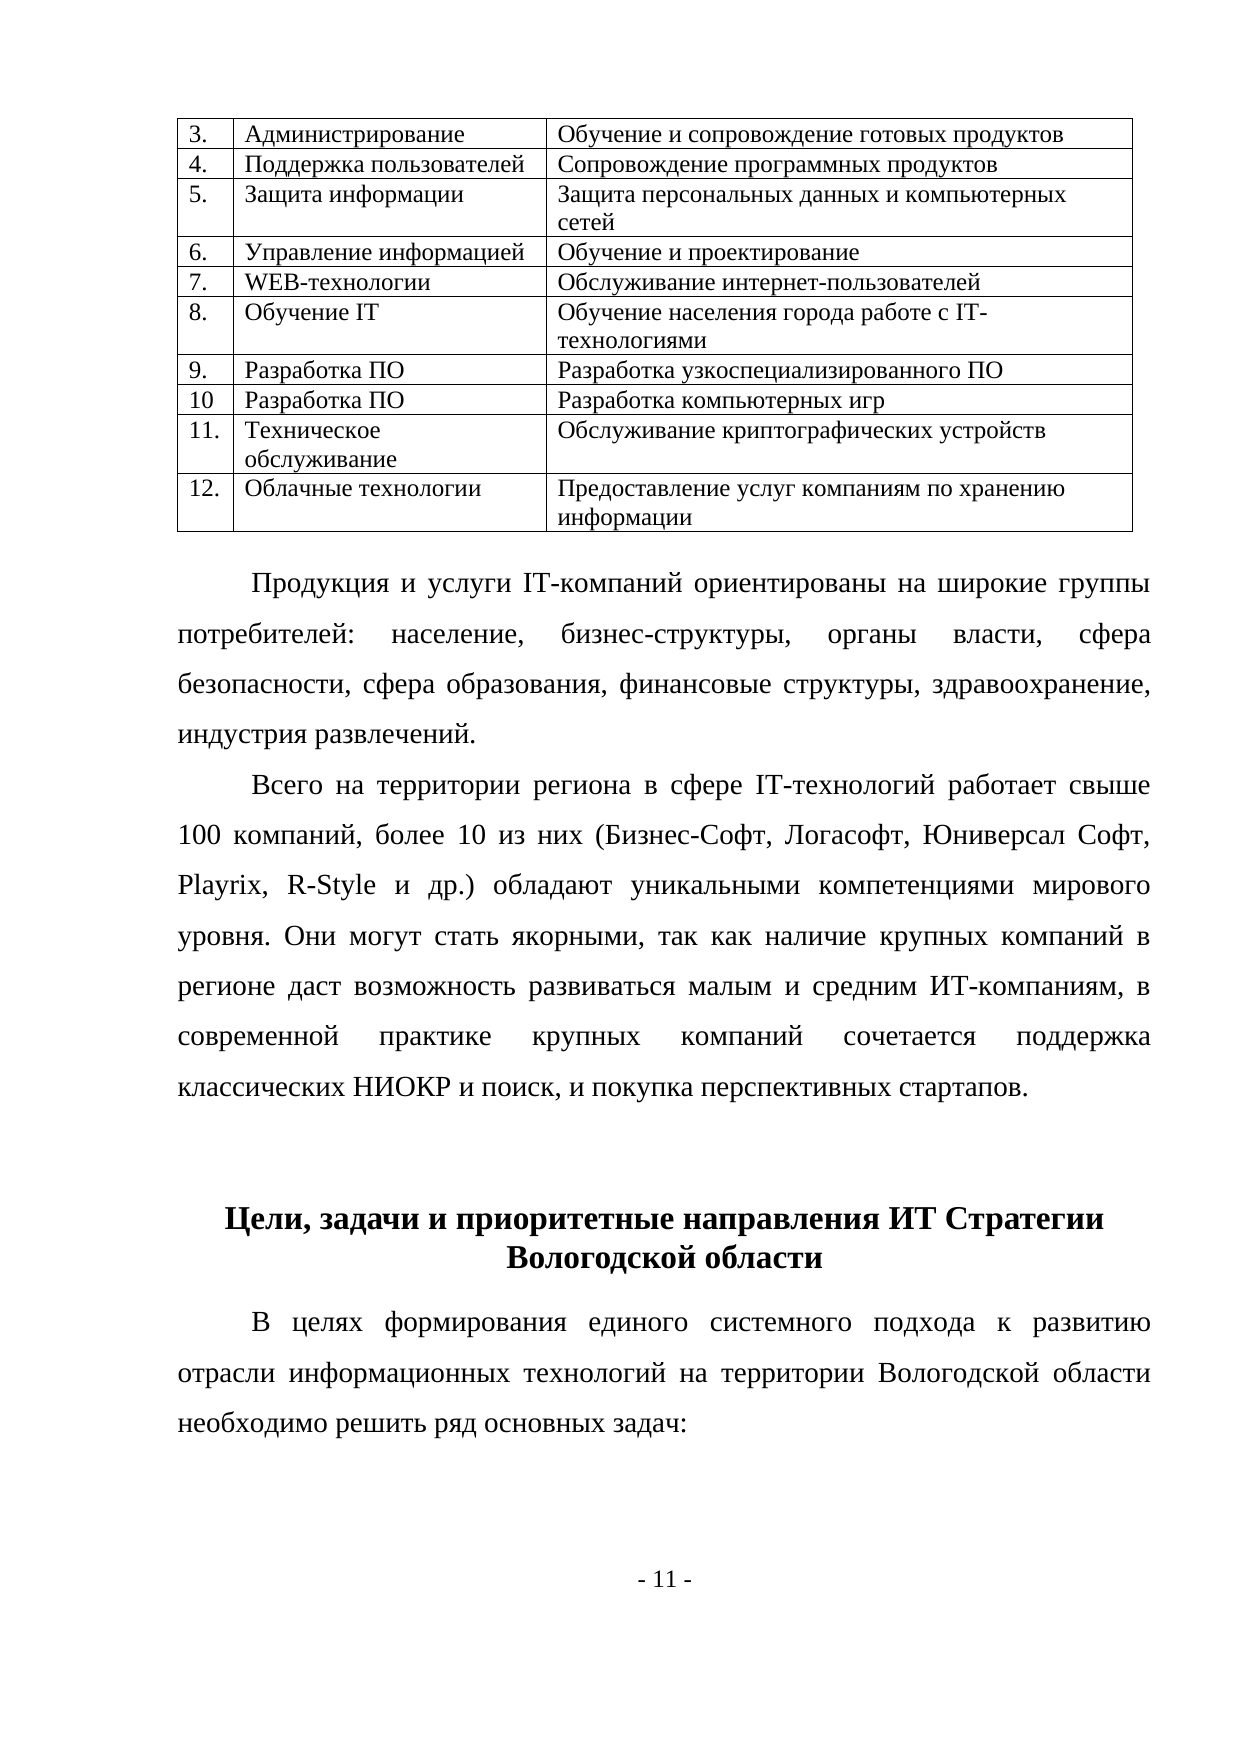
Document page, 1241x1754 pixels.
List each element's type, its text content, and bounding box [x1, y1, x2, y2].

table_cell WEB-технологии [234, 267, 546, 296]
table_cell Обучение населения города работе с IT-технологиями [547, 297, 1132, 354]
table_cell Обучение и проектирование [547, 237, 1132, 266]
table_cell 3. [178, 119, 233, 148]
text Всего на территории региона в сфере IT-технологий работает свыше 100 компаний, более 10 из них (Бизнес-Софт, Логасофт, Юниверсал Софт, Playrix, R-Style и др.) обладают уникальными компетенциями мирового уровня. Они могут стать якорными, так как наличие крупных компаний в регионе даст возможность развиваться малым и средним ИТ-компаниям, в современной практике крупных компаний сочетается поддержка классических НИОКР и поиск, и покупка перспективных стартапов. [177, 767, 1152, 1102]
table_cell Разработка узкоспециализированного ПО [547, 355, 1132, 384]
table_cell Защита персональных данных и компьютерных сетей [547, 179, 1132, 236]
table_cell Обучение IТ [234, 297, 546, 354]
subtitle Цели, задачи и приоритетные направления ИТ Стратегии Вологодской области [177, 1198, 1152, 1275]
table_cell Поддержка пользователей [234, 149, 546, 178]
text В целях формирования единого системного подхода к развитию отрасли информационных технологий на территории Вологодской области необходимо решить ряд основных задач: [177, 1304, 1152, 1438]
table_cell Администрирование [234, 119, 546, 148]
table_cell Техническое обслуживание [234, 415, 546, 472]
table_cell 5. [178, 179, 233, 236]
table_cell 8. [178, 297, 233, 354]
table_cell 10 [178, 385, 233, 414]
table_cell Разработка ПО [234, 385, 546, 414]
table_cell Защита информации [234, 179, 546, 236]
table_cell Сопровождение программных продуктов [547, 149, 1132, 178]
table_cell Управление информацией [234, 237, 546, 266]
table_cell Обучение и сопровождение готовых продуктов [547, 119, 1132, 148]
table_cell Разработка компьютерных игр [547, 385, 1132, 414]
text Продукция и услуги IT-компаний ориентированы на широкие группы потребителей: население, бизнес-структуры, органы власти, сфера безопасности, сфера образования, финансовые структуры, здравоохранение, индустрия развлечений. [177, 566, 1152, 750]
table_cell 7. [178, 267, 233, 296]
table_cell 12. [178, 474, 233, 531]
table_cell Обслуживание криптографических устройств [547, 415, 1132, 472]
table_cell Предоставление услуг компаниям по хранению информации [547, 474, 1132, 531]
table_cell 9. [178, 355, 233, 384]
table_cell Разработка ПО [234, 355, 546, 384]
table_cell 11. [178, 415, 233, 472]
table_cell 6. [178, 237, 233, 266]
table_cell Обслуживание интернет-пользователей [547, 267, 1132, 296]
table_cell 4. [178, 149, 233, 178]
table_cell Облачные технологии [234, 474, 546, 531]
